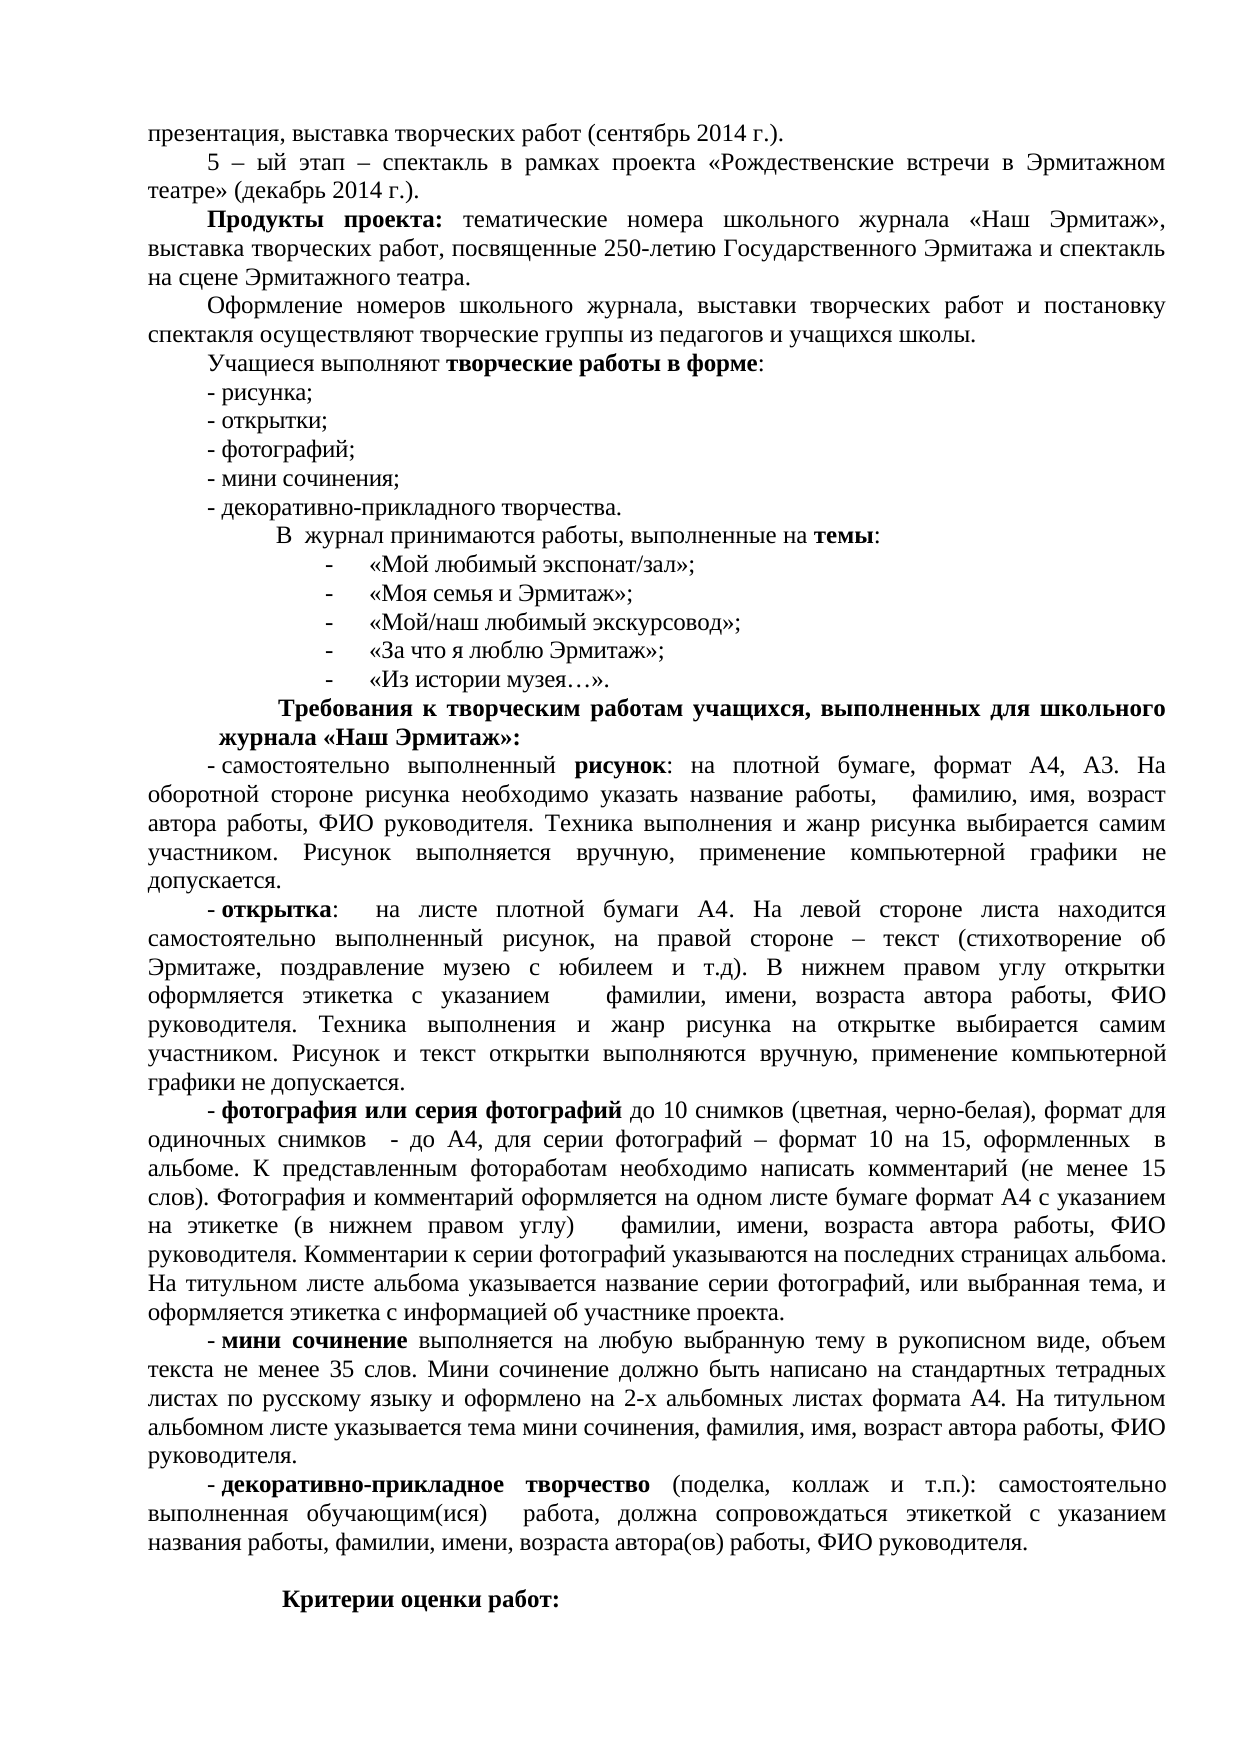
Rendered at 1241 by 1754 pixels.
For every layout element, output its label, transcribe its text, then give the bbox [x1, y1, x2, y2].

list «За что я люблю Эрмитаж»; [325, 636, 1167, 664]
text Учащиеся выполняют творческие работы в форме: [148, 348, 1167, 377]
text В журнал принимаются работы, выполненные на темы: [148, 521, 1167, 549]
text Оформление номеров школьного журнала, выставки творческих работ и постановку спектакля осуществляют творческие группы из педагогов и учащихся школы. [148, 291, 1167, 348]
list открытка: на листе плотной бумаги А4. На левой стороне листа находится самостоятельно выполненный рисунок, на правой стороне – текст (стихотворение об Эрмитаже, поздравление музею с юбилеем и т.д). В нижнем правом углу открытки оформляется этикетка с указанием фамилии, имени, возраста автора работы, ФИО руководителя. Техника выполнения и жанр рисунка на открытке выбирается самим участником. Рисунок и текст открытки выполняются вручную, применение компьютерной графики не допускается. [148, 894, 1167, 1096]
list мини сочинения; [148, 463, 1167, 492]
list мини сочинение выполняется на любую выбранную тему в рукописном виде, объем текста не менее 35 слов. Мини сочинение должно быть написано на стандартных тетрадных листах по русскому языку и оформлено на 2-х альбомных листах формата А4. На титульном альбомном листе указывается тема мини сочинения, фамилия, имя, возраст автора работы, ФИО руководителя. [148, 1326, 1167, 1469]
text Продукты проекта: тематические номера школьного журнала «Наш Эрмитаж», выставка творческих работ, посвященные 250-летию Государственного Эрмитажа и спектакль на сцене Эрмитажного театра. [148, 204, 1167, 291]
list декоративно-прикладного творчества. [148, 492, 1167, 521]
list «Мой любимый экспонат/зал»; [325, 549, 1167, 578]
list открытки; [148, 406, 1167, 434]
list фотографий; [148, 434, 1167, 463]
list фотография или серия фотографий до 10 снимков (цветная, черно-белая), формат для одиночных снимков - до А4, для серии фотографий – формат 10 на 15, оформленных в альбоме. К представленным фотоработам необходимо написать комментарий (не менее 15 слов). Фотография и комментарий оформляется на одном листе бумаге формат А4 с указанием на этикетке (в нижнем правом углу) фамилии, имени, возраста автора работы, ФИО руководителя. Комментарии к серии фотографий указываются на последних страницах альбома. На титульном листе альбома указывается название серии фотографий, или выбранная тема, и оформляется этикетка с информацией об участнике проекта. [148, 1096, 1167, 1326]
list «Мой/наш любимый экскурсовод»; [325, 607, 1167, 636]
text Требования к творческим работам учащихся, выполненных для школьного журнала «Наш Эрмитаж»: [219, 693, 1167, 751]
text Критерии оценки работ: [223, 1584, 1167, 1613]
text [148, 118, 1167, 147]
text 5 – ый этап – спектакль в рамках проекта «Рождественские встречи в Эрмитажном театре» (декабрь 2014 г.). [148, 147, 1167, 204]
list «Моя семья и Эрмитаж»; [325, 578, 1167, 607]
list самостоятельно выполненный рисунок: на плотной бумаге, формат А4, А3. На оборотной стороне рисунка необходимо указать название работы, фамилию, имя, возраст автора работы, ФИО руководителя. Техника выполнения и жанр рисунка выбирается самим участником. Рисунок выполняется вручную, применение компьютерной графики не допускается. [148, 751, 1167, 894]
list декоративно-прикладное творчество (поделка, коллаж и т.п.): самостоятельно выполненная обучающим(ися) работа, должна сопровождаться этикеткой с указанием названия работы, фамилии, имени, возраста автора(ов) работы, ФИО руководителя. [148, 1469, 1167, 1556]
list рисунка; [148, 377, 1167, 406]
list «Из истории музея…». [325, 664, 1167, 693]
